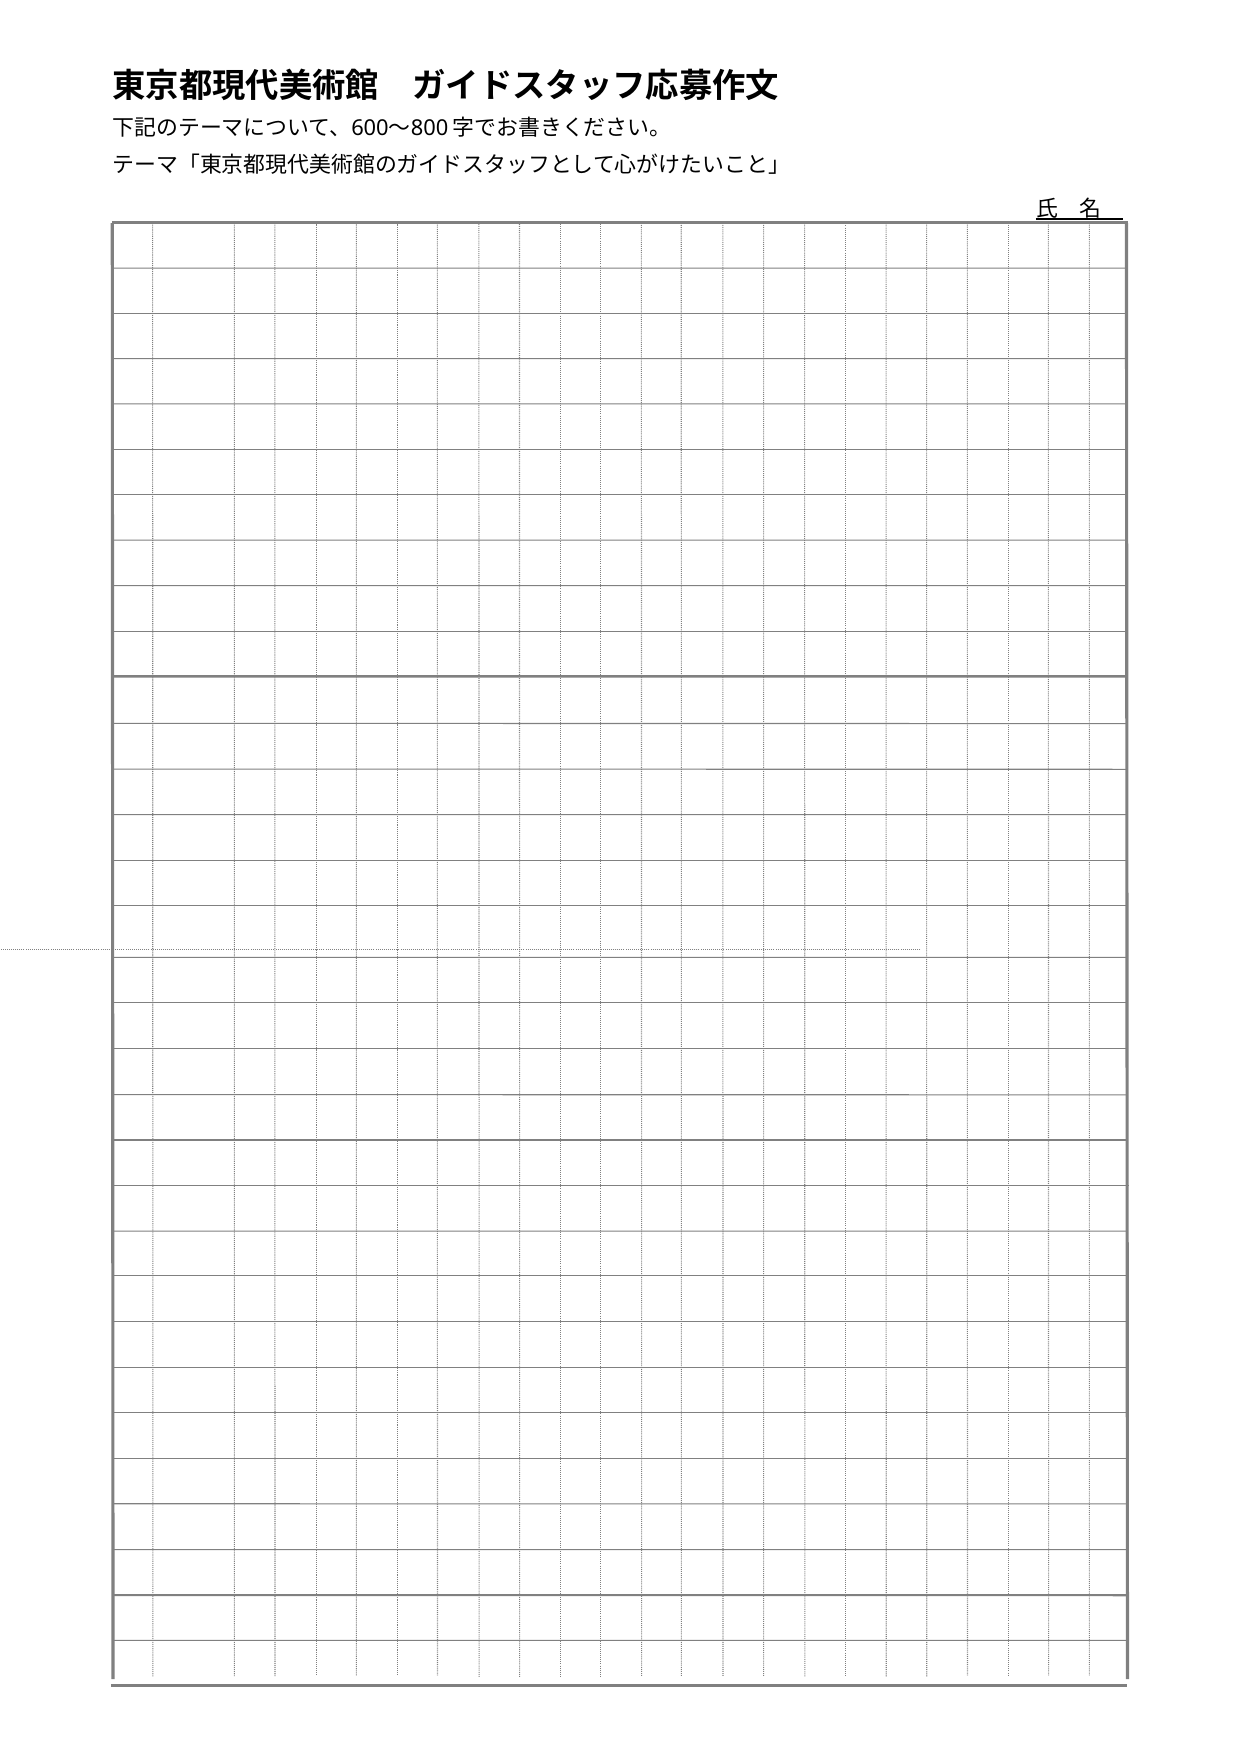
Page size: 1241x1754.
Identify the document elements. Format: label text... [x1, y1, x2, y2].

text 氏名 [117, 184, 1123, 229]
